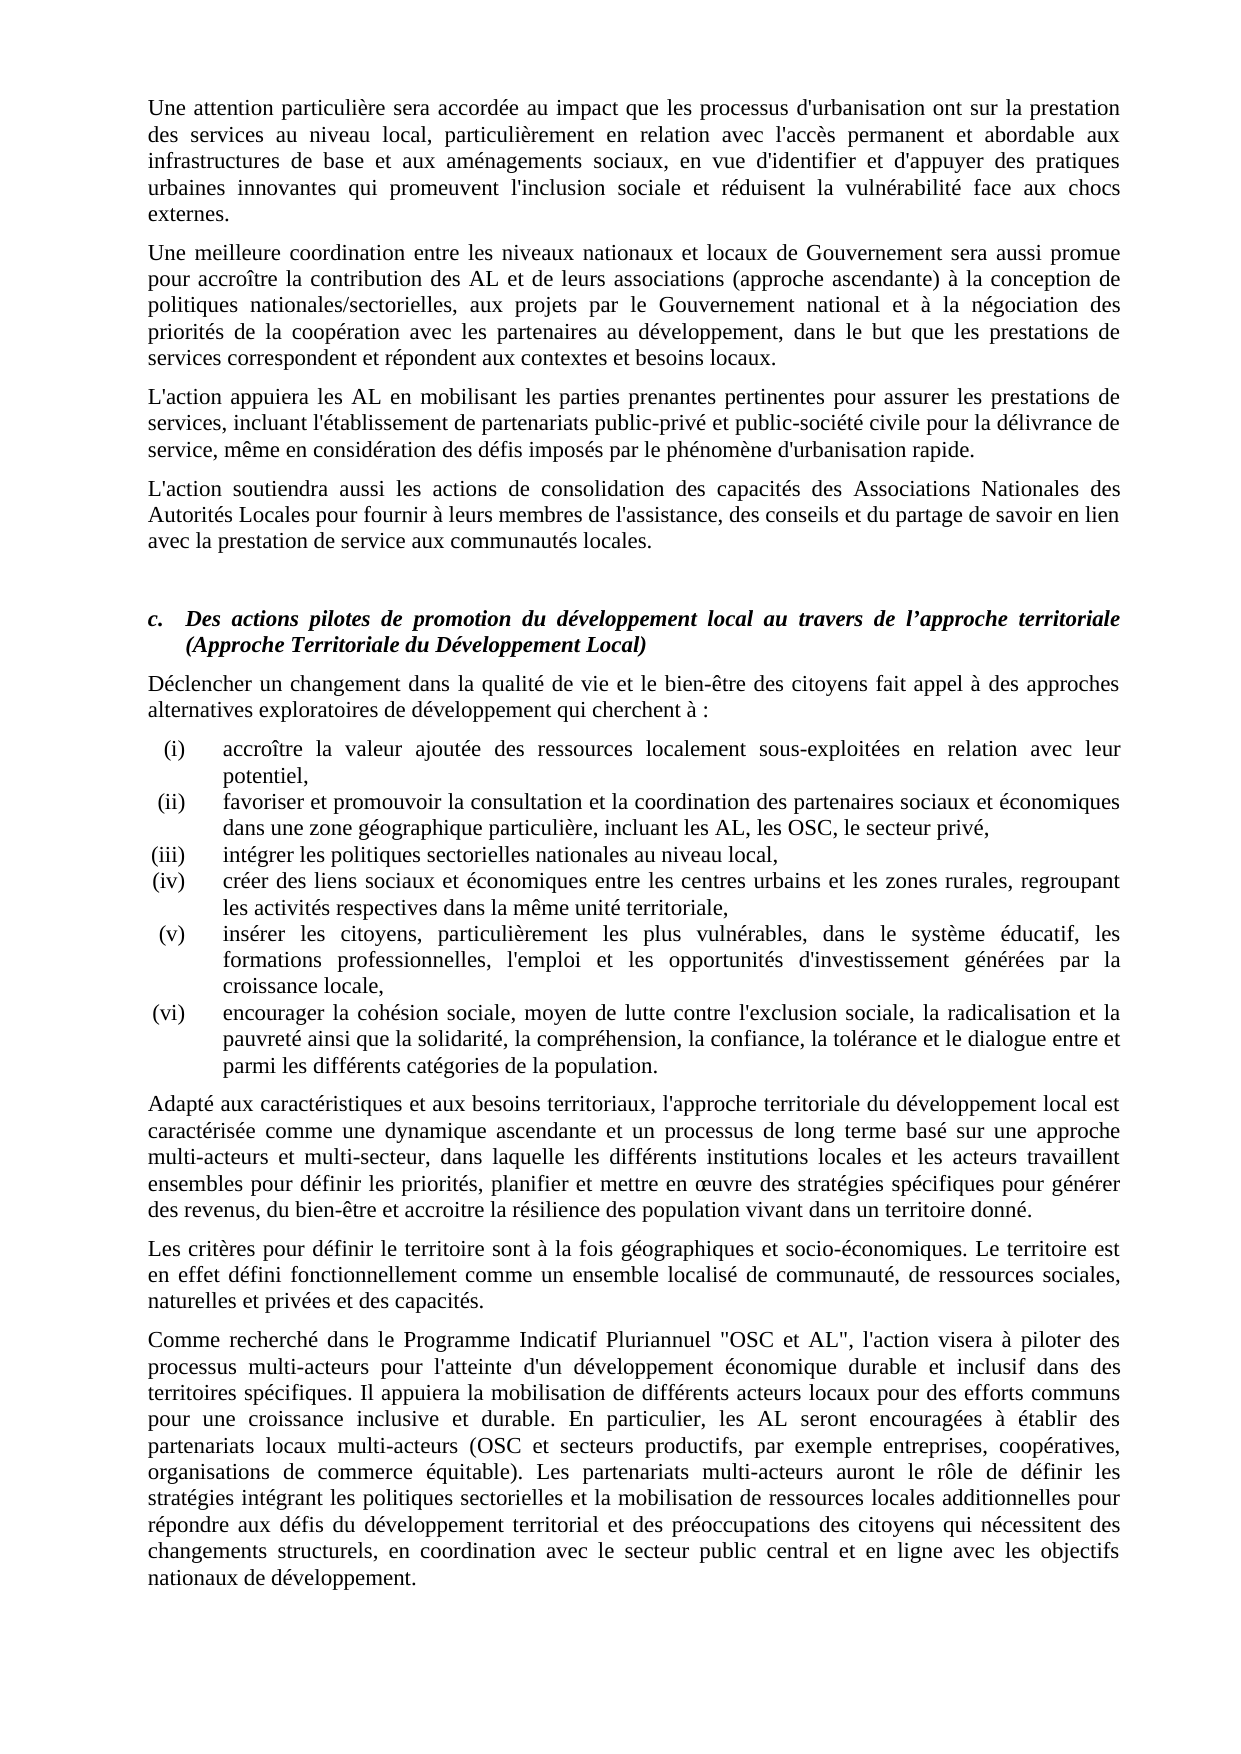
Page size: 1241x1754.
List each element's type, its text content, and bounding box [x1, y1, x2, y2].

text Les critères pour définir le territoire sont à la fois géographiques et socio-économiques. Le territoire est en effet défini fonctionnellement comme un ensemble localisé de communauté, de ressources sociales, naturelles et privées et des capacités. [148, 1235, 1122, 1314]
text Déclencher un changement dans la qualité de vie et le bien-être des citoyens fait appel à des approches alternatives exploratoires de développement qui cherchent à : [148, 670, 1122, 723]
list accroître la valeur ajoutée des ressources localement sous-exploitées en relation avec leur potentiel, [185, 735, 1122, 788]
list intégrer les politiques sectorielles nationales au niveau local, [185, 841, 1122, 867]
list insérer les citoyens, particulièrement les plus vulnérables, dans le système éducatif, les formations professionnelles, l'emploi et les opportunités d'investissement générées par la croissance locale, [185, 920, 1122, 999]
text Adapté aux caractéristiques et aux besoins territoriaux, l'approche territoriale du développement local est caractérisée comme une dynamique ascendante et un processus de long terme basé sur une approche multi-acteurs et multi-secteur, dans laquelle les différents institutions locales et les acteurs travaillent ensembles pour définir les priorités, planifier et mettre en œuvre des stratégies spécifiques pour générer des revenus, du bien-être et accroitre la résilience des population vivant dans un territoire donné. [148, 1091, 1122, 1222]
list favoriser et promouvoir la consultation et la coordination des partenaires sociaux et économiques dans une zone géographique particulière, incluant les AL, les OSC, le secteur privé, [185, 788, 1122, 841]
text L'action appuiera les AL en mobilisant les parties prenantes pertinentes pour assurer les prestations de services, incluant l'établissement de partenariats public-privé et public-société civile pour la délivrance de service, même en considération des défis imposés par le phénomène d'urbanisation rapide. [148, 383, 1122, 462]
list créer des liens sociaux et économiques entre les centres urbains et les zones rurales, regroupant les activités respectives dans la même unité territoriale, [185, 867, 1122, 920]
list Des actions pilotes de promotion du développement local au travers de l’approche territoriale (Approche Territoriale du Développement Local) [148, 605, 1122, 658]
list encourager la cohésion sociale, moyen de lutte contre l'exclusion sociale, la radicalisation et la pauvreté ainsi que la solidarité, la compréhension, la confiance, la tolérance et le dialogue entre et parmi les différents catégories de la population. [185, 999, 1122, 1078]
text Une attention particulière sera accordée au impact que les processus d'urbanisation ont sur la prestation des services au niveau local, particulièrement en relation avec l'accès permanent et abordable aux infrastructures de base et aux aménagements sociaux, en vue d'identifier et d'appuyer des pratiques urbaines innovantes qui promeuvent l'inclusion sociale et réduisent la vulnérabilité face aux chocs externes. [148, 94, 1122, 226]
text Comme recherché dans le Programme Indicatif Pluriannuel "OSC et AL", l'action visera à piloter des processus multi-acteurs pour l'atteinte d'un développement économique durable et inclusif dans des territoires spécifiques. Il appuiera la mobilisation de différents acteurs locaux pour des efforts communs pour une croissance inclusive et durable. En particulier, les AL seront encouragées à établir des partenariats locaux multi-acteurs (OSC et secteurs productifs, par exemple entreprises, coopératives, organisations de commerce équitable). Les partenariats multi-acteurs auront le rôle de définir les stratégies intégrant les politiques sectorielles et la mobilisation de ressources locales additionnelles pour répondre aux défis du développement territorial et des préoccupations des citoyens qui nécessitent des changements structurels, en coordination avec le secteur public central et en ligne avec les objectifs nationaux de développement. [148, 1326, 1122, 1590]
text Une meilleure coordination entre les niveaux nationaux et locaux de Gouvernement sera aussi promue pour accroître la contribution des AL et de leurs associations (approche ascendante) à la conception de politiques nationales/sectorielles, aux projets par le Gouvernement national et à la négociation des priorités de la coopération avec les partenaires au développement, dans le but que les prestations de services correspondent et répondent aux contextes et besoins locaux. [148, 239, 1122, 371]
text L'action soutiendra aussi les actions de consolidation des capacités des Associations Nationales des Autorités Locales pour fournir à leurs membres de l'assistance, des conseils et du partage de savoir en lien avec la prestation de service aux communautés locales. [148, 474, 1122, 554]
